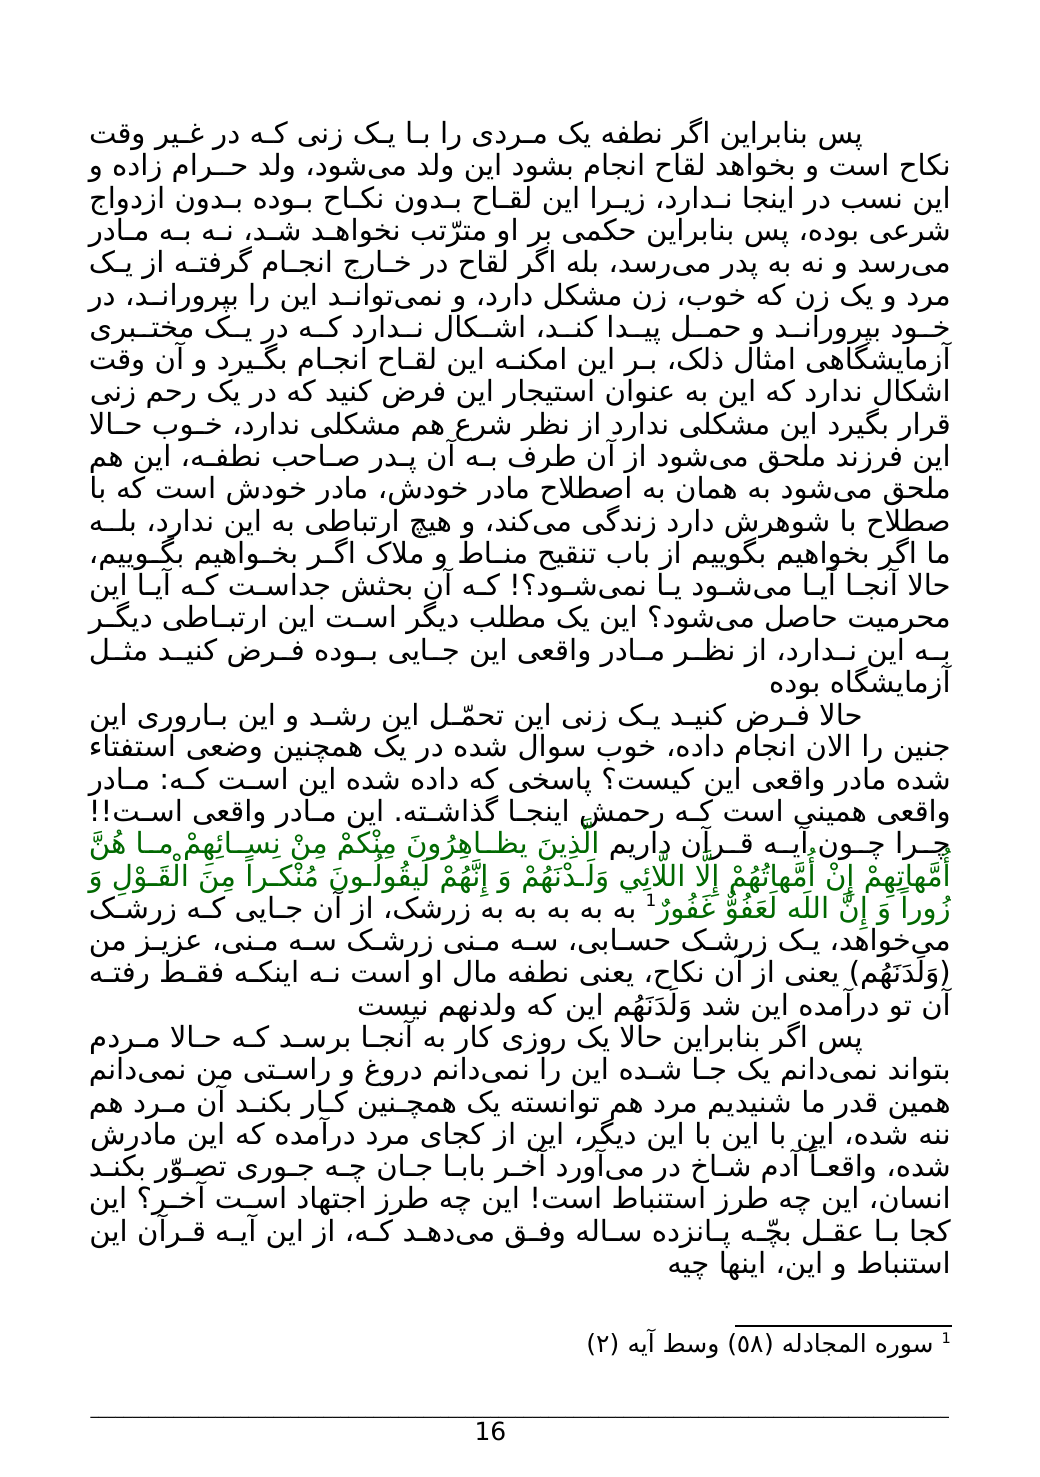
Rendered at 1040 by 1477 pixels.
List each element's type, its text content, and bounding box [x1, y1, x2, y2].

text پس بنابراین اگر نطفه یک مردی را با یک زنی که در غیر وقت نکاح است و بخواهد لقاح انجام بشود این ولد می‌شود، ولد حرام زاده و این نسب در اینجا ندارد، زیرا این لقاح بدون نکاح بوده بدون ازدواج شرعی بوده، پس بنابراین حکمی بر او مترّتب نخواهد شد، نه به مادر می‌رسد و نه به پدر می‌رسد، بله اگر لقاح در خارج انجام گرفته از یک مرد و یک زن که خوب، زن مشکل دارد، و نمی‌تواند این را بپروراند، در خود بپروراند و حمل پیدا کند، اشکال ندارد که در یک مختبری آزمایشگاهی امثال ذلک، بر این امکنه این لقاح انجام بگیرد و آن وقت اشکال ندارد که این به عنوان استیجار این فرض کنید که در یک رحم زنی قرار بگیرد این مشکلی ندارد از نظر شرع هم مشکلی ندارد، خوب حالا این فرزند ملحق می‌شود از آن طرف به آن پدر صاحب نطفه، این هم ملحق می‌شود به همان به اصطلاح مادر خودش، مادر خودش است که با صطلاح با شوهرش دارد زندگی می‌کند، و هیچ ارتباطی به این ندارد، بله ما اگر بخواهیم بگوییم از باب تنقیح مناط و ملاک اگر بخواهیم بگوییم، حالا آنجا آیا می‌شود یا نمی‌شود؟! که آن بحثش جداست که آیا این محرمیت حاصل می‌شود؟ این یک مطلب دیگر است این ارتباطی دیگر به این ندارد، از نظر مادر واقعی این جایی بوده فرض کنید مثل آزمایشگاه بوده‌ [89, 118, 951, 699]
text پس اگر بنابراین حالا یک روزی کار به آنجا برسد که حالا مردم بتواند نمی‌دانم یک جا شده این را نمی‌دانم دروغ و راستی من نمی‌دانم همین قدر ما شنیدیم مرد هم توانسته یک همچنین کار بکند آن مرد هم ننه شده، این با این با این دیگر، این از کجای مرد درآمده که این مادرش شده، واقعاً آدم شاخ در می‌آورد آخر بابا جان چه جوری تصوّر بکند انسان، این چه طرز استنباط است! این چه طرز اجتهاد است آخر؟ این کجا با عقل بچّه پانزده ساله وفق می‌دهد که، از این آیه قرآن این استنباط و این، اینها چیه‌ [89, 1022, 951, 1280]
text حالا فرض کنید یک زنی این تحمّل این رشد و این باروری این جنین را الان انجام داده، خوب سوال شده در یک همچنین وضعی استفتاء شده مادر واقعی این کیست؟ پاسخی که داده شده این است که: مادر واقعی همینی است که رحمش اینجا گذاشته. این مادر واقعی است!! چرا چون آیه قرآن داریم‌ الَّذِينَ يظاهِرُونَ مِنْكمْ مِنْ نِسائِهِمْ ما هُنَّ أُمَّهاتِهِمْ إِنْ أُمَّهاتُهُمْ إِلَّا اللَّائِي وَلَدْنَهُمْ وَ إِنَّهُمْ لَيقُولُونَ مُنْكراً مِنَ الْقَوْلِ وَ زُوراً وَ إِنَّ اللَه لَعَفُوٌّ غَفُورٌ به به به به به زرشک، از آن جایی که زرشک می‌خواهد، یک زرشک حسابی، سه منی زرشک سه منی، عزیز من (وَلَدَنَهُم) یعنی از آن نکاح، یعنی نطفه مال او است نه اینکه فقط رفته آن تو درآمده این شد وَلَدَنَهُم این که ولدنهم نیست‌ [89, 699, 951, 1022]
